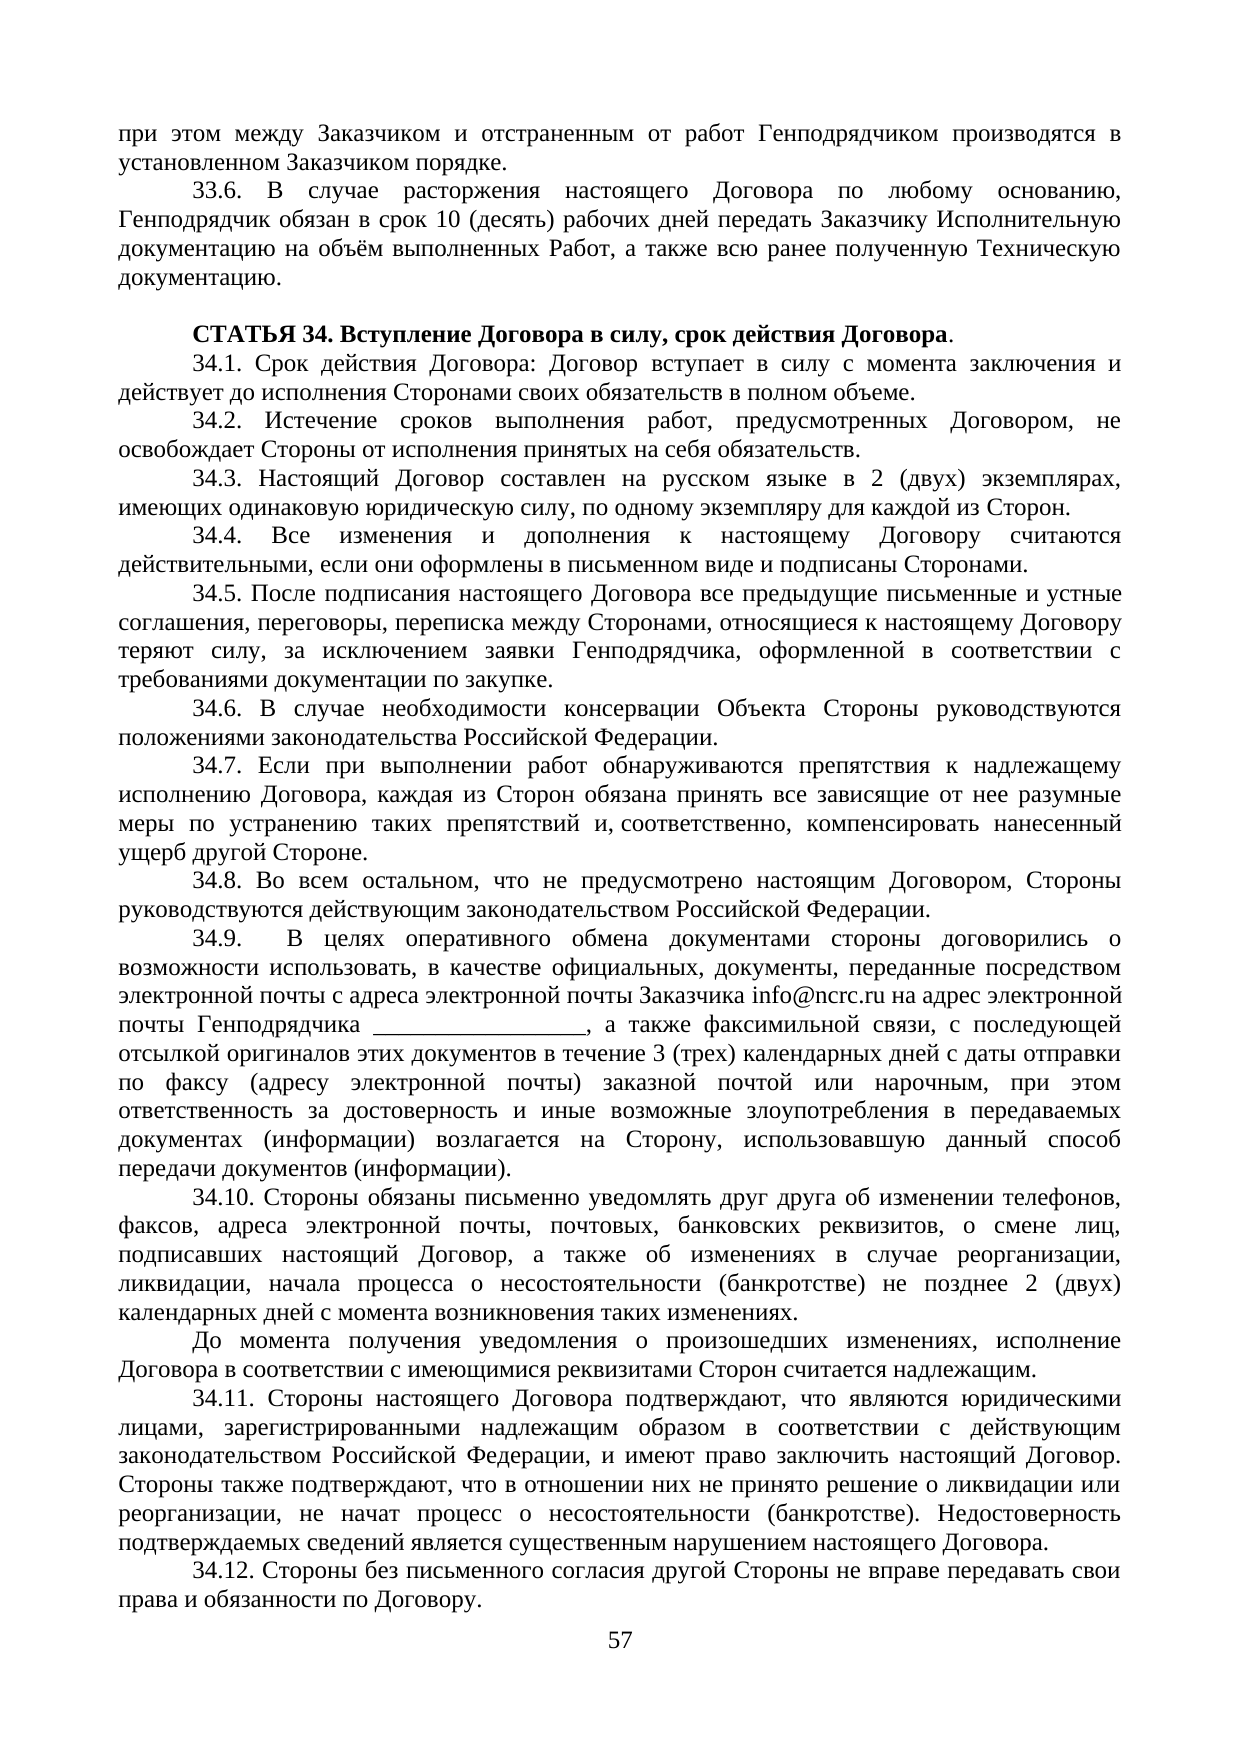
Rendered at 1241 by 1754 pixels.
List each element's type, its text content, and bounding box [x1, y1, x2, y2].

text 34.12. Стороны без письменного согласия другой Стороны не вправе передавать свои права и обязанности по Договору. [118, 1556, 1122, 1613]
text 34.1. Срок действия Договора: Договор вступает в силу с момента заключения и действует до исполнения Сторонами своих обязательств в полном объеме. [118, 348, 1122, 406]
text 34.6. В случае необходимости консервации Объекта Стороны руководствуются положениями законодательства Российской Федерации. [118, 693, 1122, 751]
text 33.6. В случае расторжения настоящего Договора по любому основанию, Генподрядчик обязан в срок 10 (десять) рабочих дней передать Заказчику Исполнительную документацию на объём выполненных Работ, а также всю ранее полученную Техническую документацию. [118, 176, 1122, 291]
text До момента получения уведомления о произошедших изменениях, исполнение Договора в соответствии с имеющимися реквизитами Сторон считается надлежащим. [118, 1326, 1122, 1383]
text 34.2. Истечение сроков выполнения работ, предусмотренных Договором, не освобождает Стороны от исполнения принятых на себя обязательств. [118, 406, 1122, 463]
text 34.8. Во всем остальном, что не предусмотрено настоящим Договором, Стороны руководствуются действующим законодательством Российской Федерации. [118, 866, 1122, 923]
text 34.11. Стороны настоящего Договора подтверждают, что являются юридическими лицами, зарегистрированными надлежащим образом в соответствии с действующим законодательством Российской Федерации, и имеют право заключить настоящий Договор. Стороны также подтверждают, что в отношении них не принято решение о ликвидации или реорганизации, не начат процесс о несостоятельности (банкротстве). Недостоверность подтверждаемых сведений является существенным нарушением настоящего Договора. [118, 1383, 1122, 1556]
text 34.3. Настоящий Договор составлен на русском языке в 2 (двух) экземплярах, имеющих одинаковую юридическую силу, по одному экземпляру для каждой из Сторон. [118, 463, 1122, 521]
text 34.7. Если при выполнении работ обнаруживаются препятствия к надлежащему исполнению Договора, каждая из Сторон обязана принять все зависящие от нее разумные меры по устранению таких препятствий и, соответственно, компенсировать нанесенный ущерб другой Стороне. [118, 751, 1122, 866]
text СТАТЬЯ 34. Вступление Договора в силу, срок действия Договора. [118, 319, 1093, 348]
text 34.5. После подписания настоящего Договора все предыдущие письменные и устные соглашения, переговоры, переписка между Сторонами, относящиеся к настоящему Договору теряют силу, за исключением заявки Генподрядчика, оформленной в соответствии с требованиями документации по закупке. [118, 578, 1122, 693]
text 34.4. Все изменения и дополнения к настоящему Договору считаются действительными, если они оформлены в письменном виде и подписаны Сторонами. [118, 521, 1122, 578]
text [118, 118, 1122, 176]
text 34.10. Стороны обязаны письменно уведомлять друг друга об изменении телефонов, факсов, адреса электронной почты, почтовых, банковских реквизитов, о смене лиц, подписавших настоящий Договор, а также об изменениях в случае реорганизации, ликвидации, начала процесса о несостоятельности (банкротстве) не позднее 2 (двух) календарных дней с момента возникновения таких изменениях. [118, 1182, 1122, 1326]
text 34.9. В целях оперативного обмена документами стороны договорились о возможности использовать, в качестве официальных, документы, переданные посредством электронной почты с адреса электронной почты Заказчика info@ncrc.ru на адрес электронной почты Генподрядчика _________________, а также факсимильной связи, с последующей отсылкой оригиналов этих документов в течение 3 (трех) календарных дней с даты отправки по факсу (адресу электронной почты) заказной почтой или нарочным, при этом ответственность за достоверность и иные возможные злоупотребления в передаваемых документах (информации) возлагается на Сторону, использовавшую данный способ передачи документов (информации). [118, 923, 1122, 1182]
